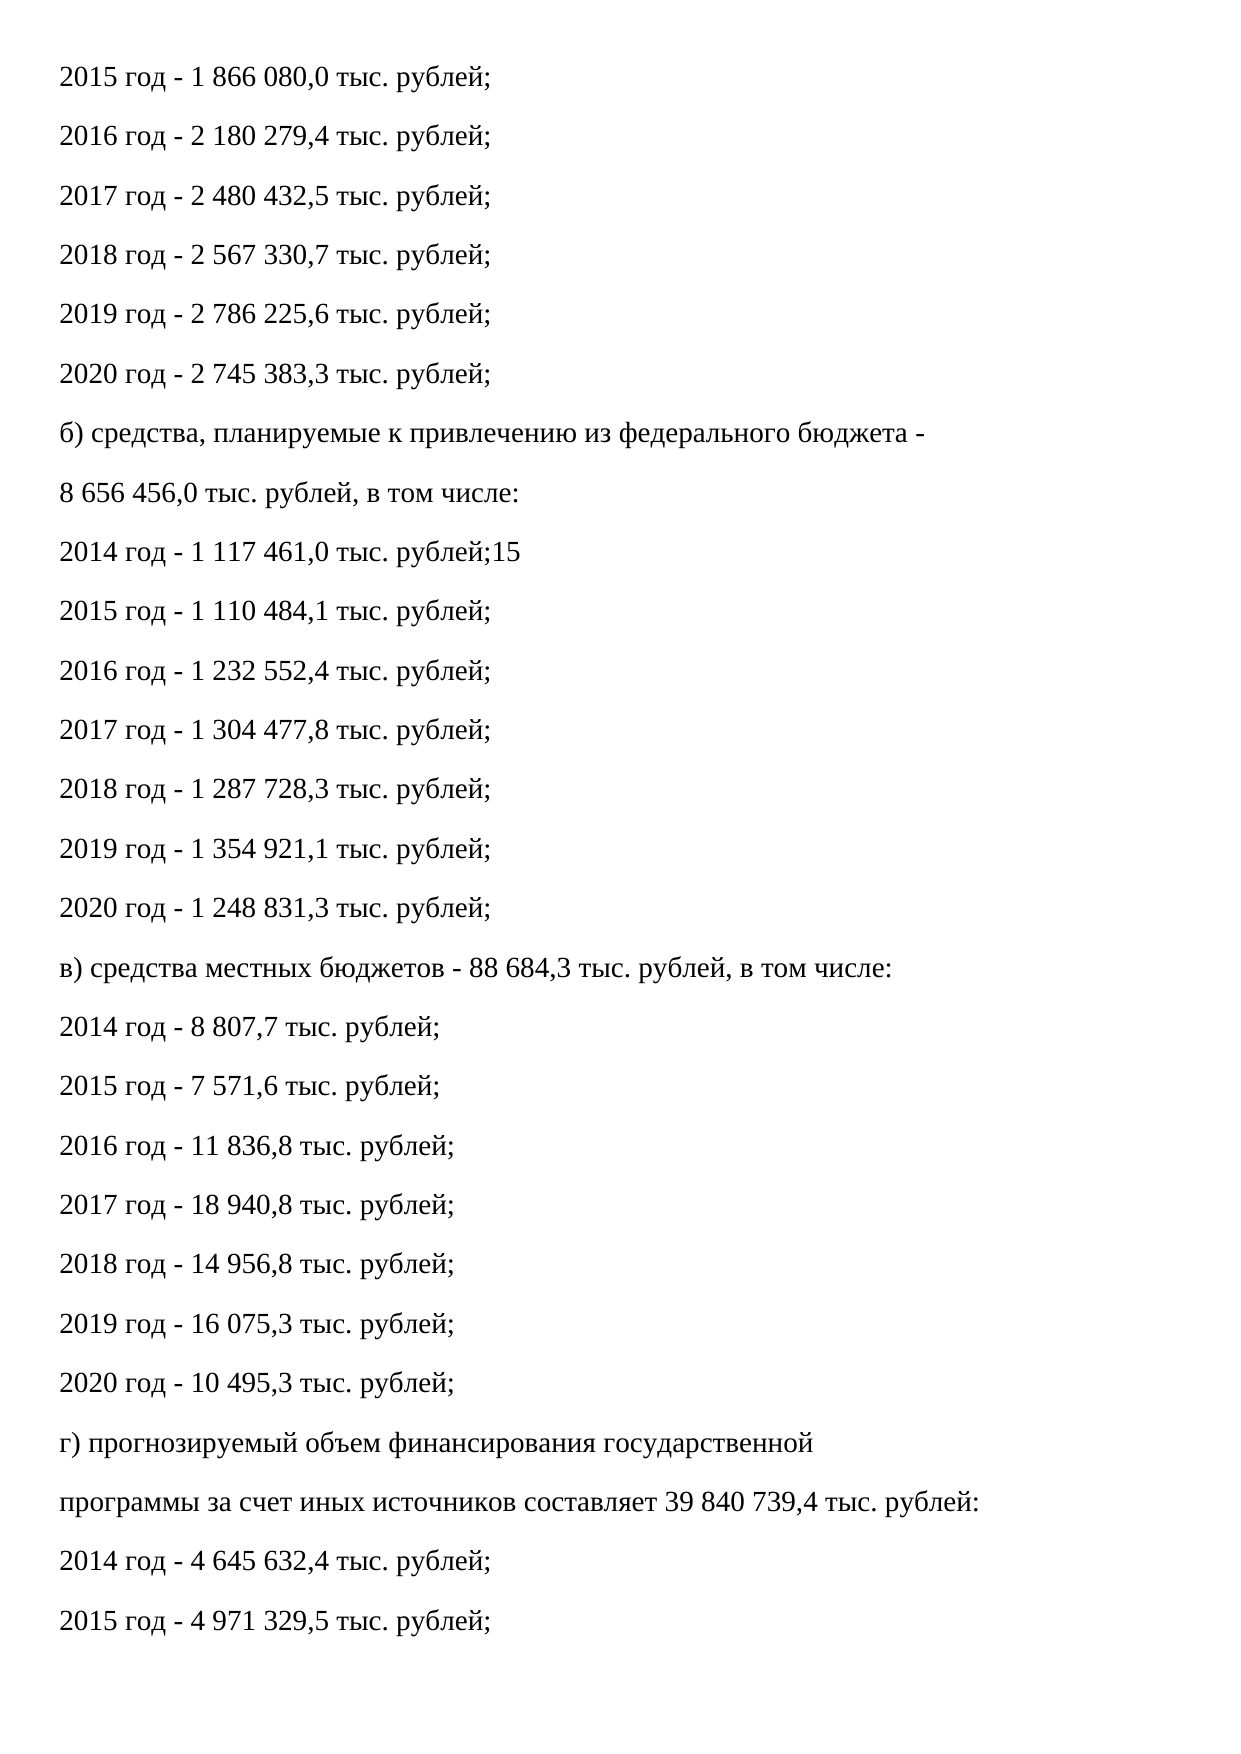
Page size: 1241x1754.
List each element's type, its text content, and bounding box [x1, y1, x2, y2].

text 2017 год - 2 480 432,5 тыс. рублей; [59, 178, 1181, 211]
text 2016 год - 11 836,8 тыс. рублей; [59, 1128, 1181, 1161]
text 2020 год - 1 248 831,3 тыс. рублей; [59, 890, 1181, 924]
text 2015 год - 1 110 484,1 тыс. рублей; [59, 593, 1181, 627]
text 2015 год - 1 866 080,0 тыс. рублей; [59, 59, 1181, 93]
text 8 656 456,0 тыс. рублей, в том числе: [59, 475, 1181, 508]
text в) средства местных бюджетов - 88 684,3 тыс. рублей, в том числе: [59, 950, 1181, 983]
text программы за счет иных источников составляет 39 840 739,4 тыс. рублей: [59, 1484, 1181, 1518]
text 2015 год - 4 971 329,5 тыс. рублей; [59, 1603, 1181, 1636]
text 2019 год - 2 786 225,6 тыс. рублей; [59, 297, 1181, 330]
text 2019 год - 1 354 921,1 тыс. рублей; [59, 831, 1181, 864]
text 2014 год - 4 645 632,4 тыс. рублей; [59, 1543, 1181, 1577]
text 2016 год - 1 232 552,4 тыс. рублей; [59, 653, 1181, 686]
text 2017 год - 1 304 477,8 тыс. рублей; [59, 712, 1181, 746]
text 2018 год - 14 956,8 тыс. рублей; [59, 1247, 1181, 1280]
text 2018 год - 2 567 330,7 тыс. рублей; [59, 237, 1181, 271]
text 2020 год - 10 495,3 тыс. рублей; [59, 1365, 1181, 1399]
text 2016 год - 2 180 279,4 тыс. рублей; [59, 118, 1181, 152]
text 2019 год - 16 075,3 тыс. рублей; [59, 1306, 1181, 1339]
text 2014 год - 8 807,7 тыс. рублей; [59, 1009, 1181, 1043]
text 2015 год - 7 571,6 тыс. рублей; [59, 1068, 1181, 1102]
text 2017 год - 18 940,8 тыс. рублей; [59, 1187, 1181, 1221]
text 2020 год - 2 745 383,3 тыс. рублей; [59, 356, 1181, 389]
text 2014 год - 1 117 461,0 тыс. рублей;15 [59, 534, 1181, 568]
text 2018 год - 1 287 728,3 тыс. рублей; [59, 772, 1181, 805]
text г) прогнозируемый объем финансирования государственной [59, 1425, 1181, 1458]
text б) средства, планируемые к привлечению из федерального бюджета - [59, 415, 1181, 449]
